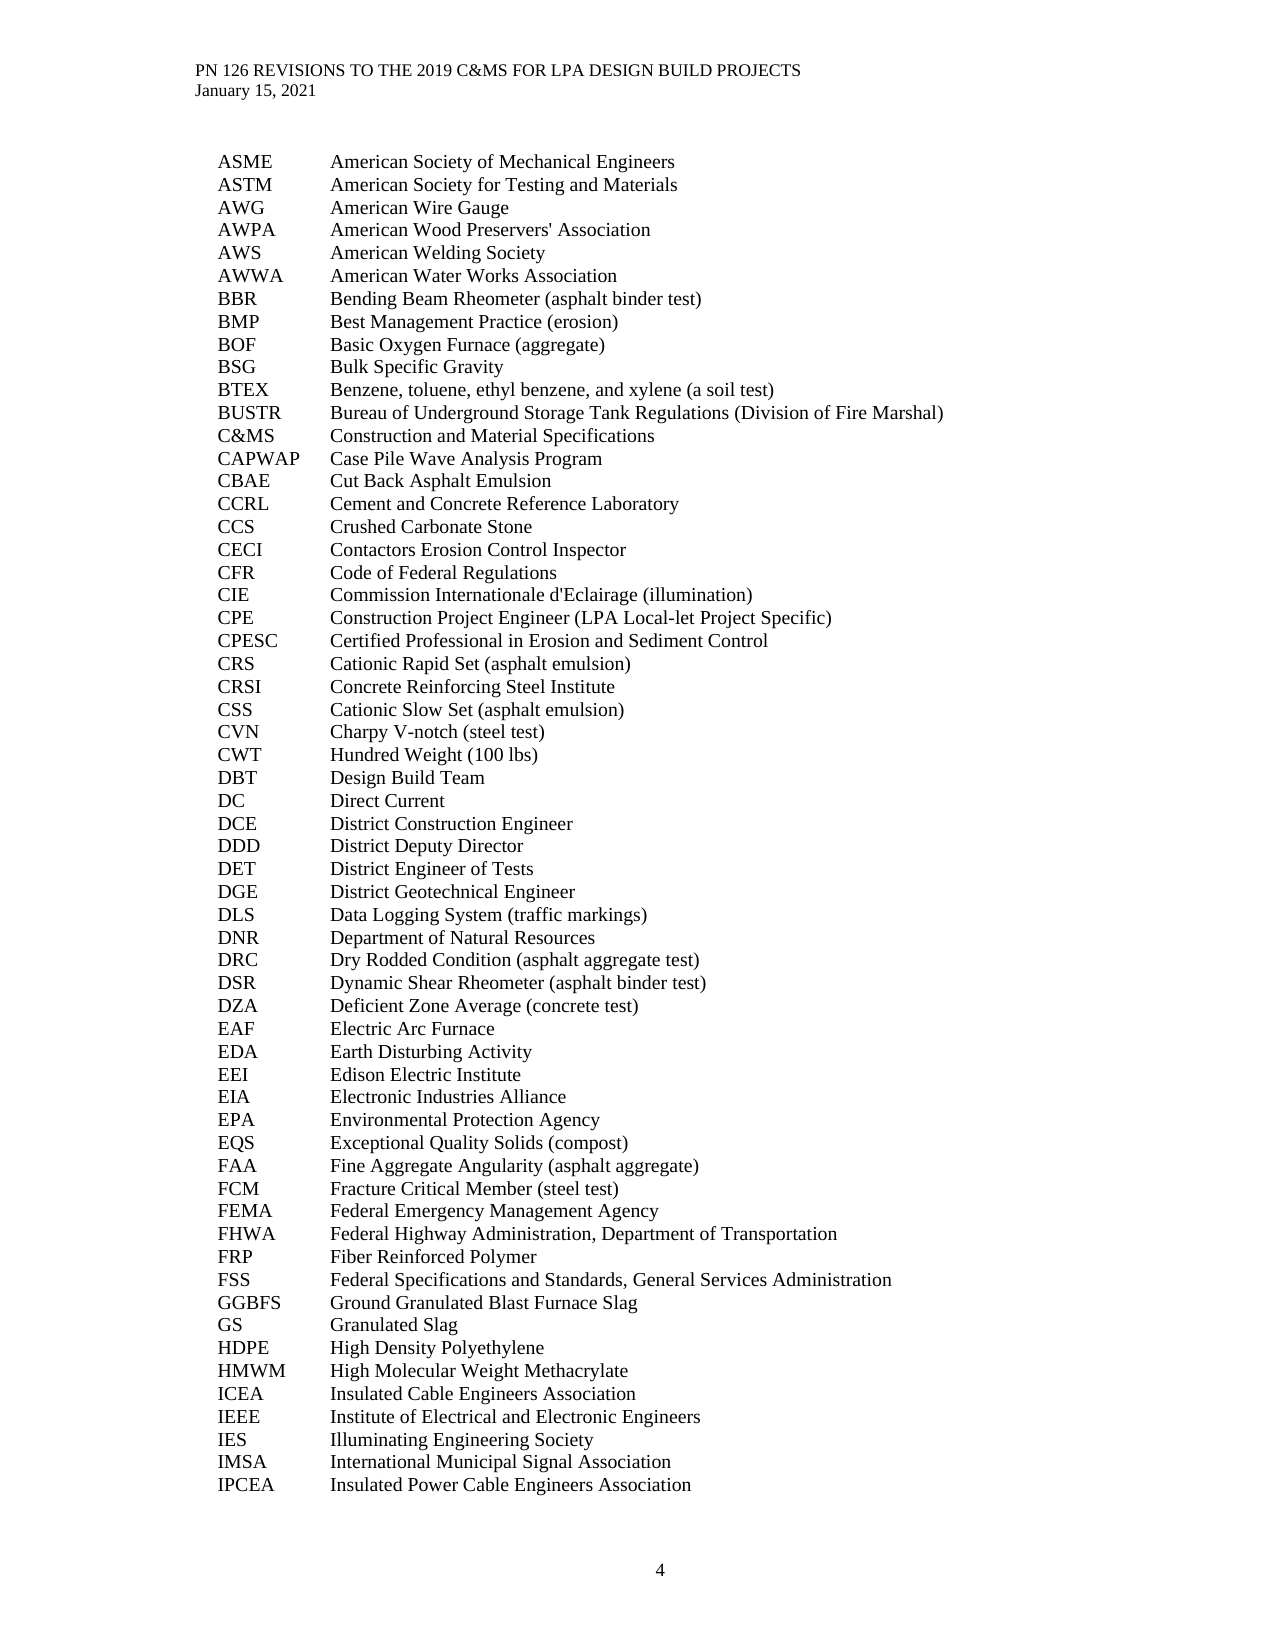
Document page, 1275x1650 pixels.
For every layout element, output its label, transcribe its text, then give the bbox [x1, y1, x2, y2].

text CPE Construction Project Engineer (LPA Local-let Project Specific) [217, 606, 1125, 629]
text EPA Environmental Protection Agency [217, 1108, 1125, 1131]
text CIE Commission Internationale d'Eclairage (illumination) [217, 583, 1125, 606]
text CSS Cationic Slow Set (asphalt emulsion) [217, 697, 1125, 720]
text EDA Earth Disturbing Activity [217, 1040, 1125, 1062]
text DNR Department of Natural Resources [217, 926, 1125, 948]
text DZA Deficient Zone Average (concrete test) [217, 994, 1125, 1017]
text CRSI Concrete Reinforcing Steel Institute [217, 675, 1125, 697]
text FCM Fracture Critical Member (steel test) [217, 1177, 1125, 1199]
text AWWA American Water Works Association [217, 264, 1125, 287]
text EAF Electric Arc Furnace [217, 1017, 1125, 1040]
text C&MS Construction and Material Specifications [217, 424, 1125, 447]
text IEEE Institute of Electrical and Electronic Engineers [217, 1405, 1125, 1427]
text CVN Charpy V-notch (steel test) [217, 720, 1125, 743]
text DGE District Geotechnical Engineer [217, 880, 1125, 903]
text CCS Crushed Carbonate Stone [217, 515, 1125, 538]
text IPCEA Insulated Power Cable Engineers Association [217, 1473, 1125, 1496]
text FEMA Federal Emergency Management Agency [217, 1199, 1125, 1222]
text BTEX Benzene, toluene, ethyl benzene, and xylene (a soil test) [217, 378, 1125, 401]
text EQS Exceptional Quality Solids (compost) [217, 1131, 1125, 1154]
text BUSTR Bureau of Underground Storage Tank Regulations (Division of Fire Marshal) [217, 401, 1125, 424]
text ASME American Society of Mechanical Engineers [217, 150, 1125, 173]
text FAA Fine Aggregate Angularity (asphalt aggregate) [217, 1154, 1125, 1177]
text CWT Hundred Weight (100 lbs) [217, 743, 1125, 766]
text FRP Fiber Reinforced Polymer [217, 1245, 1125, 1268]
text FSS Federal Specifications and Standards, General Services Administration [217, 1268, 1125, 1291]
text FHWA Federal Highway Administration, Department of Transportation [217, 1222, 1125, 1245]
text DET District Engineer of Tests [217, 857, 1125, 880]
text CCRL Cement and Concrete Reference Laboratory [217, 492, 1125, 515]
text DBT Design Build Team [217, 766, 1125, 789]
text DC Direct Current [217, 789, 1125, 812]
text BSG Bulk Specific Gravity [217, 355, 1125, 378]
text HDPE High Density Polyethylene [217, 1336, 1125, 1359]
text AWG American Wire Gauge [217, 196, 1125, 218]
text DLS Data Logging System (traffic markings) [217, 903, 1125, 926]
text EIA Electronic Industries Alliance [217, 1085, 1125, 1108]
text CECI Contactors Erosion Control Inspector [217, 538, 1125, 561]
text DDD District Deputy Director [217, 834, 1125, 857]
text CRS Cationic Rapid Set (asphalt emulsion) [217, 652, 1125, 675]
text GGBFS Ground Granulated Blast Furnace Slag [217, 1291, 1125, 1313]
text BBR Bending Beam Rheometer (asphalt binder test) [217, 287, 1125, 310]
text BMP Best Management Practice (erosion) [217, 310, 1125, 332]
text ICEA Insulated Cable Engineers Association [217, 1382, 1125, 1405]
text CBAE Cut Back Asphalt Emulsion [217, 469, 1125, 492]
text DCE District Construction Engineer [217, 812, 1125, 834]
text BOF Basic Oxygen Furnace (aggregate) [217, 332, 1125, 355]
text DSR Dynamic Shear Rheometer (asphalt binder test) [217, 971, 1125, 994]
text AWS American Welding Society [217, 241, 1125, 264]
text IMSA International Municipal Signal Association [217, 1450, 1125, 1473]
text AWPA American Wood Preservers' Association [217, 218, 1125, 241]
text EEI Edison Electric Institute [217, 1062, 1125, 1085]
text CFR Code of Federal Regulations [217, 561, 1125, 583]
text DRC Dry Rodded Condition (asphalt aggregate test) [217, 948, 1125, 971]
text HMWM High Molecular Weight Methacrylate [217, 1359, 1125, 1382]
text ASTM American Society for Testing and Materials [217, 173, 1125, 196]
text IES Illuminating Engineering Society [217, 1427, 1125, 1450]
text CPESC Certified Professional in Erosion and Sediment Control [217, 629, 1125, 652]
text GS Granulated Slag [217, 1313, 1125, 1336]
text CAPWAP Case Pile Wave Analysis Program [217, 447, 1125, 469]
